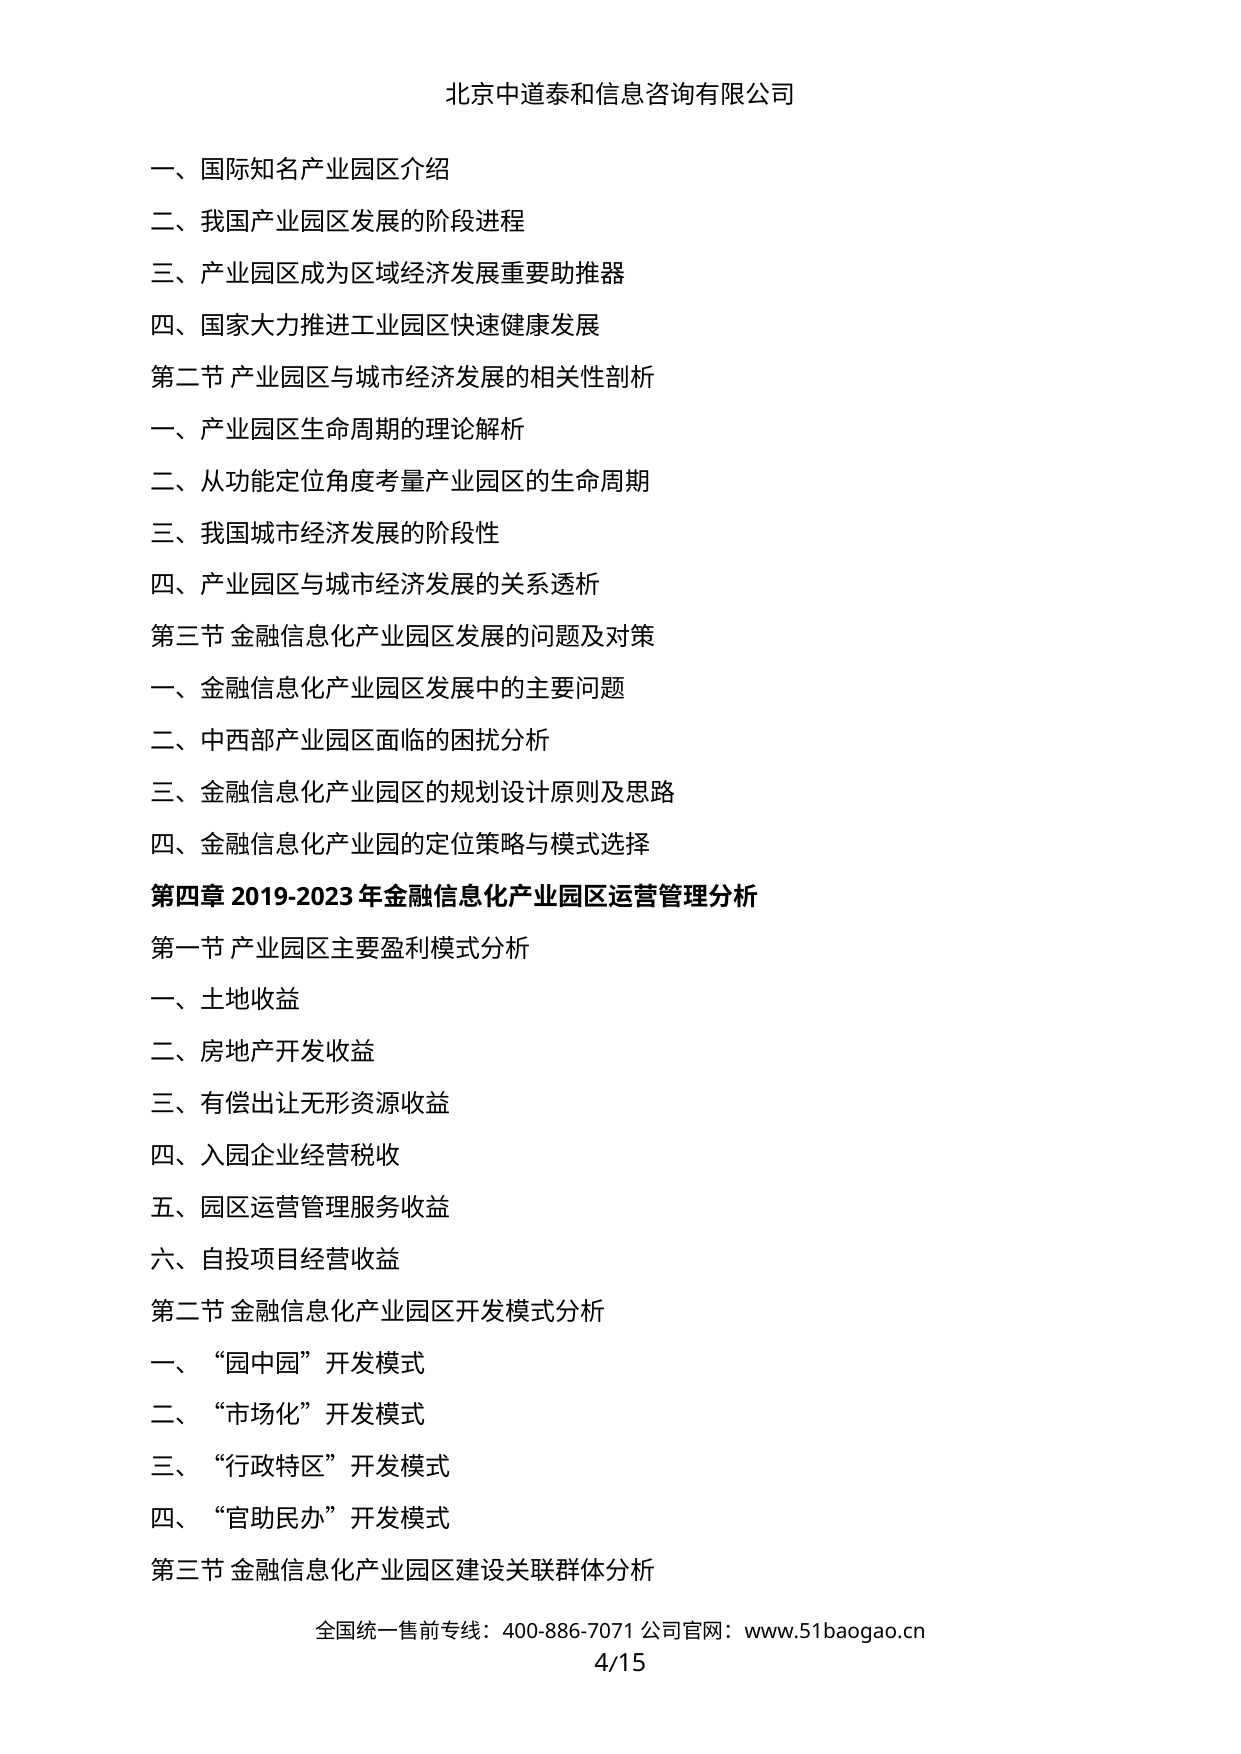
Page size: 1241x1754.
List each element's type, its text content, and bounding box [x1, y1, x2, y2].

text 三、有偿出让无形资源收益 [150, 1084, 1090, 1120]
text 四、入园企业经营税收 [150, 1136, 1090, 1172]
text 二、中西部产业园区面临的困扰分析 [150, 721, 1090, 757]
text 第四章 2019-2023年金融信息化产业园区运营管理分析 [150, 876, 1090, 912]
text 第三节 金融信息化产业园区发展的问题及对策 [150, 617, 1090, 653]
text 四、金融信息化产业园的定位策略与模式选择 [150, 824, 1090, 861]
text 二、房地产开发收益 [150, 1032, 1090, 1068]
text 三、“行政特区”开发模式 [150, 1447, 1090, 1483]
text 第二节 金融信息化产业园区开发模式分析 [150, 1291, 1090, 1327]
text 一、金融信息化产业园区发展中的主要问题 [150, 669, 1090, 705]
text 一、土地收益 [150, 980, 1090, 1016]
text 四、产业园区与城市经济发展的关系透析 [150, 565, 1090, 601]
text 二、从功能定位角度考量产业园区的生命周期 [150, 461, 1090, 497]
text 三、金融信息化产业园区的规划设计原则及思路 [150, 772, 1090, 809]
text 四、国家大力推进工业园区快速健康发展 [150, 306, 1090, 342]
text 二、“市场化”开发模式 [150, 1395, 1090, 1431]
text 六、自投项目经营收益 [150, 1239, 1090, 1276]
text 三、产业园区成为区域经济发展重要助推器 [150, 254, 1090, 290]
text 第二节 产业园区与城市经济发展的相关性剖析 [150, 357, 1090, 394]
text 五、园区运营管理服务收益 [150, 1187, 1090, 1224]
text 第一节 产业园区主要盈利模式分析 [150, 928, 1090, 964]
text 四、“官助民办”开发模式 [150, 1499, 1090, 1535]
text 二、我国产业园区发展的阶段进程 [150, 202, 1090, 238]
text 一、产业园区生命周期的理论解析 [150, 409, 1090, 446]
text 一、“园中园”开发模式 [150, 1343, 1090, 1379]
text 第三节 金融信息化产业园区建设关联群体分析 [150, 1551, 1090, 1587]
text 一、国际知名产业园区介绍 [150, 150, 1090, 186]
text 三、我国城市经济发展的阶段性 [150, 513, 1090, 549]
